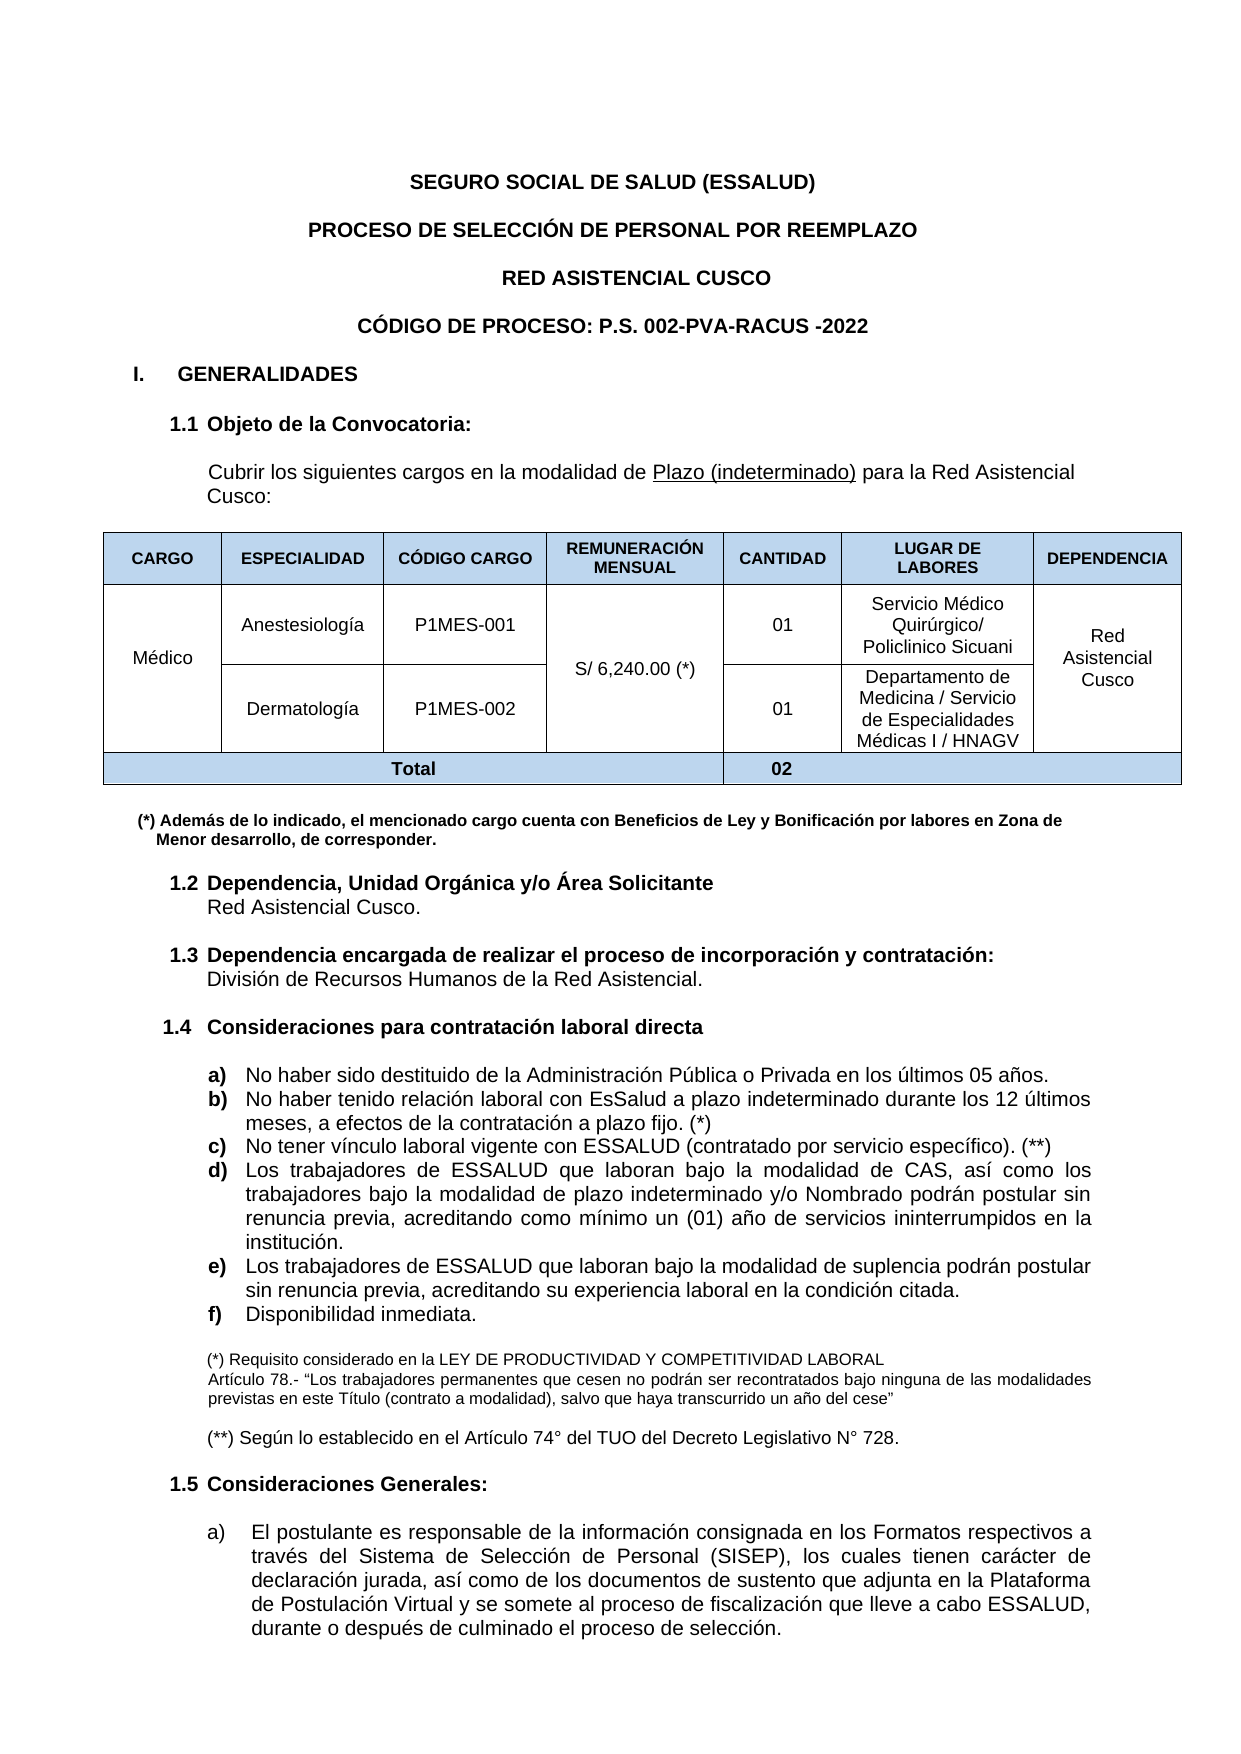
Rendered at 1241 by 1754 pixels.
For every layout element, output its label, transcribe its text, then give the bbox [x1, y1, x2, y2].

text PROCESO DE SELECCIÓN DE PERSONAL POR REEMPLAZO [133, 218, 1092, 242]
text (**) Según lo establecido en el Artículo 74° del TUO del Decreto Legislativo N° 728. [207, 1427, 1092, 1448]
text RED ASISTENCIAL CUSCO [429, 266, 1092, 290]
list Menor desarrollo, de corresponder. [44, 830, 1092, 849]
text SEGURO SOCIAL DE SALUD (ESSALUD) [133, 170, 1092, 194]
list GENERALIDADES [133, 362, 1092, 386]
list No haber sido destituido de la Administración Pública o Privada en los últimos 05 años. [208, 1062, 1092, 1086]
list Objeto de la Convocatoria: [169, 412, 1092, 436]
table_cell 02 [724, 753, 1181, 783]
table_header ESPECIALIDAD [222, 533, 383, 584]
text Red Asistencial Cusco. [207, 895, 1092, 919]
text División de Recursos Humanos de la Red Asistencial. [207, 967, 1092, 991]
table_header CÓDIGO CARGO [384, 533, 546, 584]
list Consideraciones para contratación laboral directa [162, 1014, 1092, 1038]
table_header CARGO [104, 533, 221, 584]
list Consideraciones Generales: [169, 1472, 1092, 1496]
list No tener vínculo laboral vigente con ESSALUD (contratado por servicio específico). (**) [208, 1134, 1092, 1158]
table_cell Red Asistencial Cusco [1034, 585, 1181, 752]
table_cell Departamento de Medicina / Servicio de Especialidades Médicas I / HNAGV [842, 665, 1033, 752]
text (*) Requisito considerado en la LEY DE PRODUCTIVIDAD Y COMPETITIVIDAD LABORAL [133, 1350, 1092, 1369]
table_cell Total [104, 753, 723, 783]
list Los trabajadores de ESSALUD que laboran bajo la modalidad de suplencia podrán postular sin renuncia previa, acreditando su experiencia laboral en la condición citada. [208, 1254, 1092, 1302]
list Disponibilidad inmediata. [208, 1302, 1092, 1326]
table_cell Anestesiología [222, 585, 383, 664]
table_cell Servicio Médico Quirúrgico/ Policlinico Sicuani [842, 585, 1033, 664]
list Los trabajadores de ESSALUD que laboran bajo la modalidad de CAS, así como los trabajadores bajo la modalidad de plazo indeterminado y/o Nombrado podrán postular sin renuncia previa, acreditando como mínimo un (01) año de servicios ininterrumpidos en la institución. [208, 1158, 1092, 1254]
list (*) Además de lo indicado, el mencionado cargo cuenta con Beneficios de Ley y Bonificación por labores en Zona de [133, 811, 1092, 830]
table_cell 01 [724, 585, 841, 664]
list El postulante es responsable de la información consignada en los Formatos respectivos a través del Sistema de Selección de Personal (SISEP), los cuales tienen carácter de declaración jurada, así como de los documentos de sustento que adjunta en la Plataforma de Postulación Virtual y se somete al proceso de fiscalización que lleve a cabo ESSALUD, durante o después de culminado el proceso de selección. [207, 1520, 1092, 1640]
table_header DEPENDENCIA [1034, 533, 1181, 584]
table_cell S/ 6,240.00 (*) [547, 585, 723, 752]
table_cell P1MES-002 [384, 665, 546, 752]
text CÓDIGO DE PROCESO: P.S. 002-PVA-RACUS -2022 [133, 314, 1092, 338]
table_cell 01 [724, 665, 841, 752]
list Dependencia encargada de realizar el proceso de incorporación y contratación: [169, 943, 1092, 967]
list No haber tenido relación laboral con EsSalud a plazo indeterminado durante los 12 últimos meses, a efectos de la contratación a plazo fijo. (*) [208, 1086, 1092, 1134]
table_cell P1MES-001 [384, 585, 546, 664]
table_cell Médico [104, 585, 221, 752]
table_header REMUNERACIÓN MENSUAL [547, 533, 723, 584]
table_header CANTIDAD [724, 533, 841, 584]
list Dependencia, Unidad Orgánica y/o Área Solicitante [169, 871, 1092, 895]
text Cubrir los siguientes cargos en la modalidad de Plazo (indeterminado) para la Red Asistencial Cusco: [207, 460, 1092, 508]
table_cell Dermatología [222, 665, 383, 752]
text Artículo 78.- “Los trabajadores permanentes que cesen no podrán ser recontratados bajo ninguna de las modalidades previstas en este Título (contrato a modalidad), salvo que haya transcurrido un año del cese” [208, 1369, 1092, 1408]
table_header LUGAR DE LABORES [842, 533, 1033, 584]
